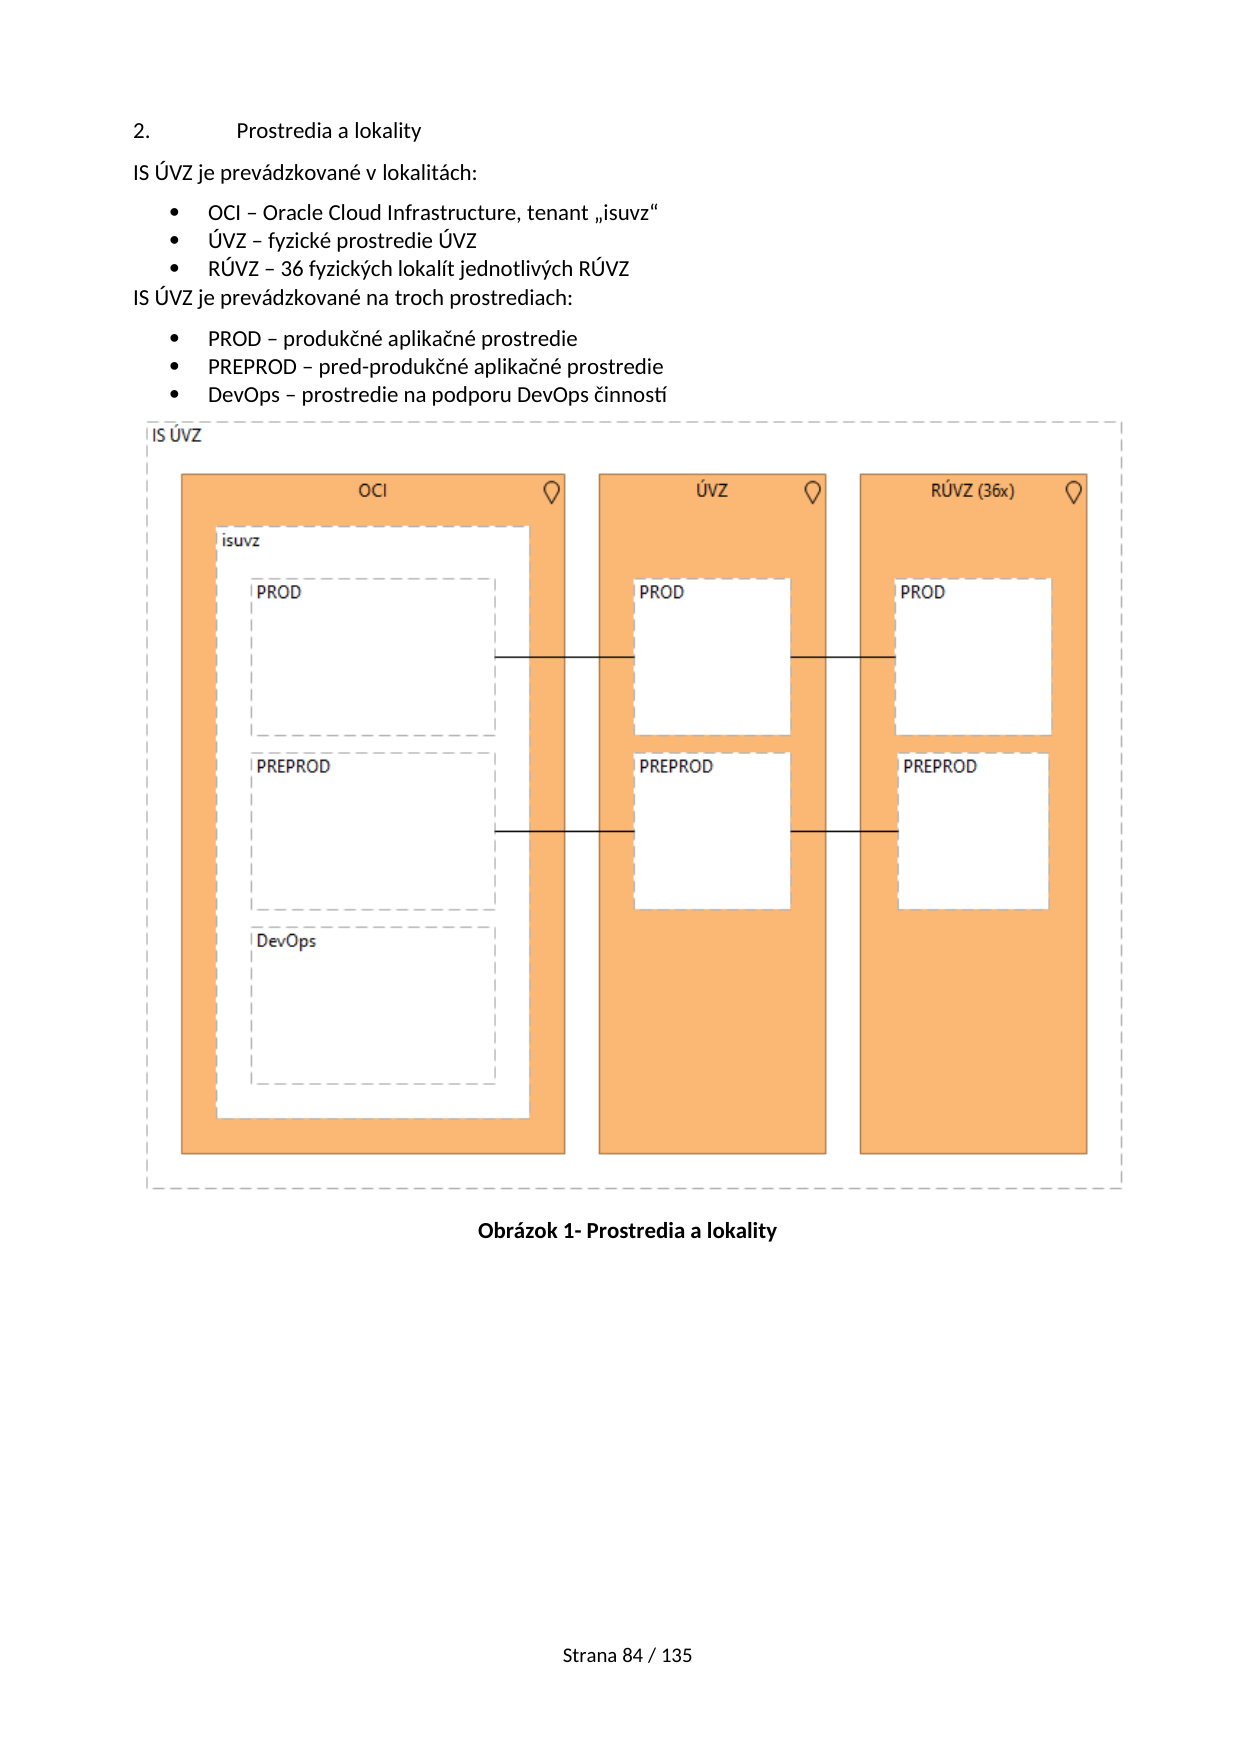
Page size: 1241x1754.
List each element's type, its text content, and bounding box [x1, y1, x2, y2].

text IS ÚVZ je prevádzkované v lokalitách: [133, 157, 1122, 186]
list RÚVZ – 36 fyzických lokalít jednotlivých RÚVZ [170, 254, 1122, 282]
picture [132, 408, 1137, 1204]
list DevOps – prostredie na podporu DevOps činností [170, 380, 1122, 408]
list OCI – Oracle Cloud Infrastructure, tenant „isuvz“ [170, 198, 1122, 226]
list PREPROD – pred-produkčné aplikačné prostredie [170, 352, 1122, 380]
subtitle Prostredia a lokality [133, 115, 1122, 144]
list ÚVZ – fyzické prostredie ÚVZ [170, 226, 1122, 254]
list PROD – produkčné aplikačné prostredie [170, 324, 1122, 352]
text IS ÚVZ je prevádzkované na troch prostrediach: [133, 282, 1122, 311]
text Obrázok 1- Prostredia a lokality [133, 1216, 1122, 1244]
